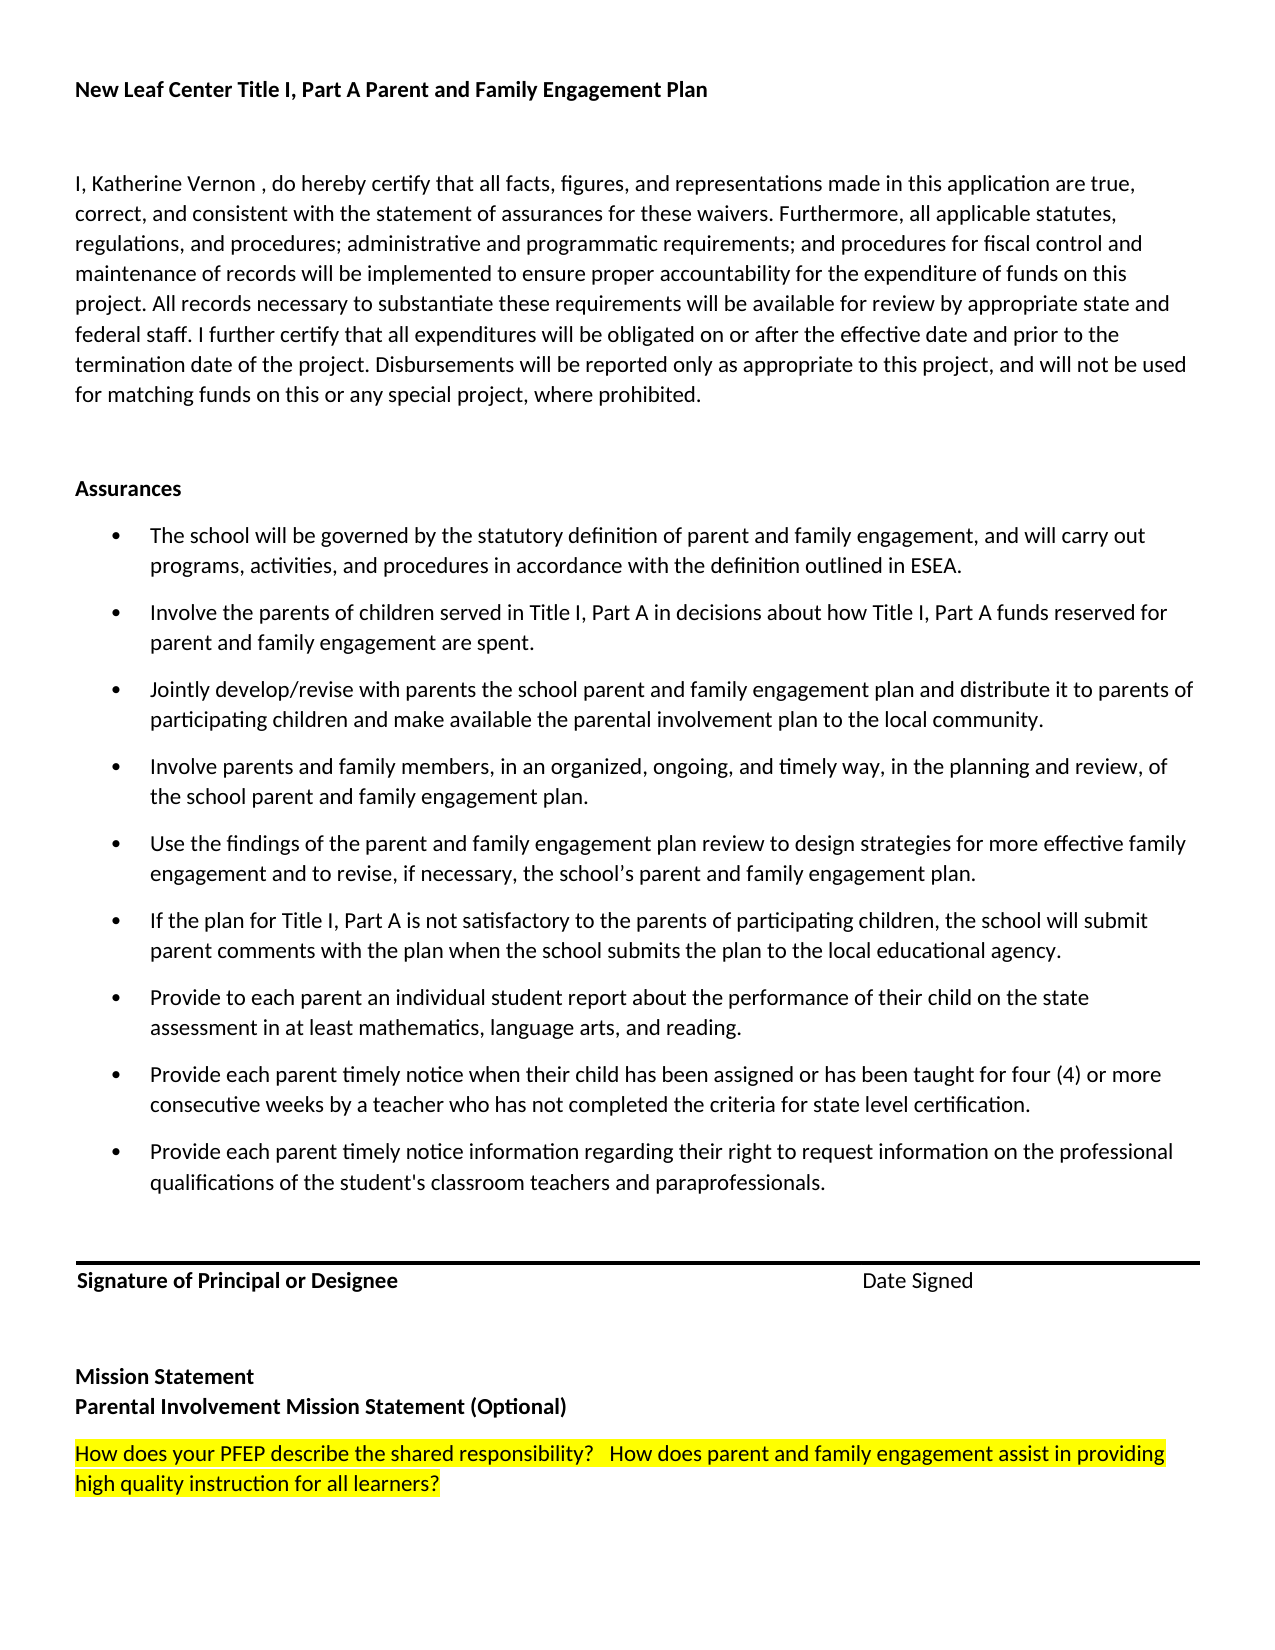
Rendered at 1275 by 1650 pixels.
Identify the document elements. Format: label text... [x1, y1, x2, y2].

list If the plan for Title I, Part A is not satisfactory to the parents of participating children, the school will submit parent comments with the plan when the school submits the plan to the local educational agency. [112, 906, 1200, 964]
text How does your PFEP describe the shared responsibility? How does parent and family engagement assist in providing high quality instruction for all learners? [75, 1439, 1200, 1497]
list Involve the parents of children served in Title I, Part A in decisions about how Title I, Part A funds reserved for parent and family engagement are spent. [112, 598, 1200, 656]
table_header Date Signed [862, 1265, 1200, 1314]
list Involve parents and family members, in an organized, ongoing, and timely way, in the planning and review, of the school parent and family engagement plan. [112, 752, 1200, 810]
list Provide each parent timely notice when their child has been assigned or has been taught for four (4) or more consecutive weeks by a teacher who has not completed the criteria for state level certification. [112, 1060, 1200, 1119]
text I, Katherine Vernon , do hereby certify that all facts, figures, and representations made in this application are true, correct, and consistent with the statement of assurances for these waivers. Furthermore, all applicable statutes, regulations, and procedures; administrative and programmatic requirements; and procedures for fiscal control and maintenance of records will be implemented to ensure proper accountability for the expenditure of funds on this project. All records necessary to substantiate these requirements will be available for review by appropriate state and federal staff. I further certify that all expenditures will be obligated on or after the effective date and prior to the termination date of the project. Disbursements will be reported only as appropriate to this project, and will not be used for matching funds on this or any special project, where prohibited. [75, 169, 1200, 408]
text Assurances [75, 474, 1200, 502]
list Provide to each parent an individual student report about the performance of their child on the state assessment in at least mathematics, language arts, and reading. [112, 983, 1200, 1042]
list Jointly develop/revise with parents the school parent and family engagement plan and distribute it to parents of participating children and make available the parental involvement plan to the local community. [112, 675, 1200, 733]
list Use the findings of the parent and family engagement plan review to design strategies for more effective family engagement and to revise, if necessary, the school’s parent and family engagement plan. [112, 829, 1200, 887]
list The school will be governed by the statutory definition of parent and family engagement, and will carry out programs, activities, and procedures in accordance with the definition outlined in ESEA. [112, 521, 1200, 579]
text Mission Statement Parental Involvement Mission Statement (Optional) [75, 1362, 1200, 1420]
text New Leaf Center Title I, Part A Parent and Family Engagement Plan [75, 75, 1200, 103]
list Provide each parent timely notice information regarding their right to request information on the professional qualifications of the student's classroom teachers and paraprofessionals. [112, 1137, 1200, 1196]
table_header Signature of Principal or Designee [76, 1265, 861, 1314]
